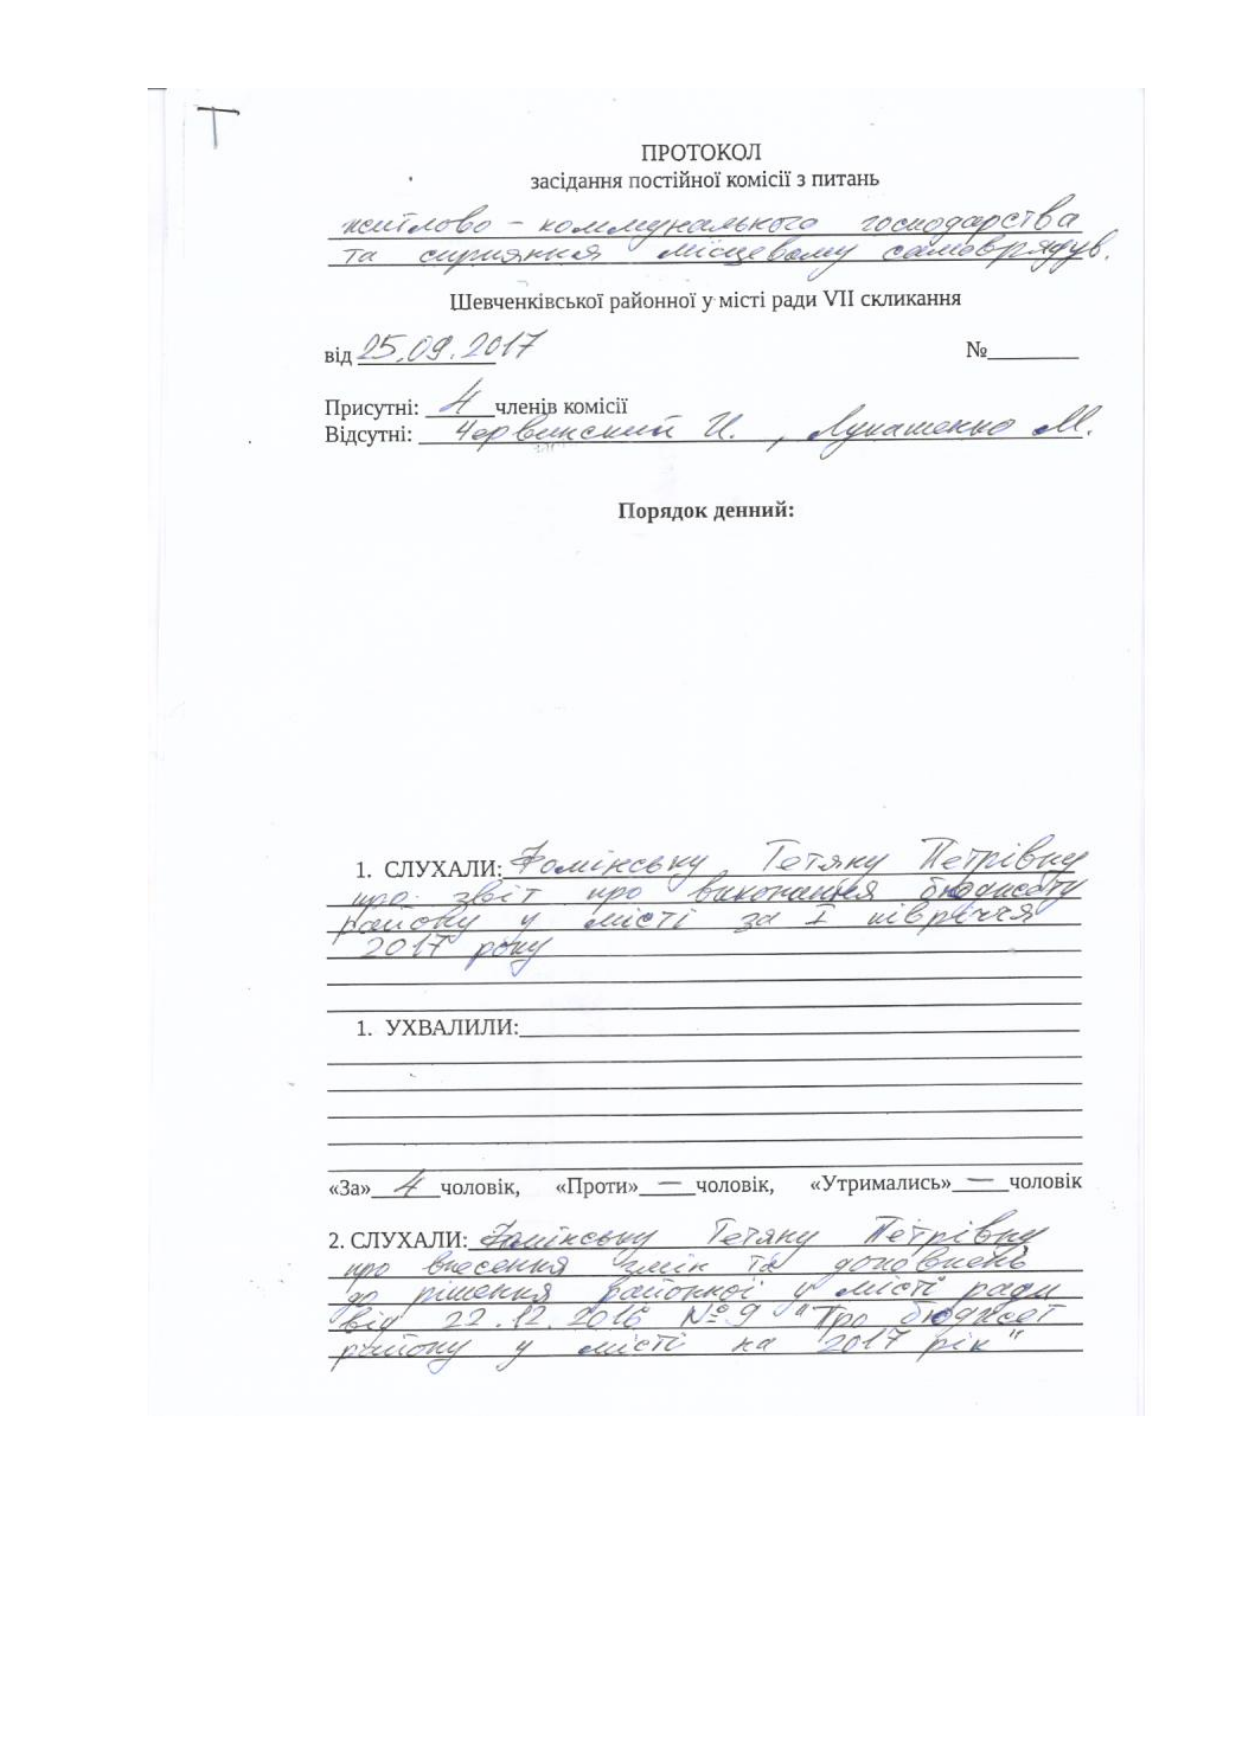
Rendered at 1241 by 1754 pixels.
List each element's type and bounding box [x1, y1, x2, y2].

picture [147, 88, 1152, 1416]
